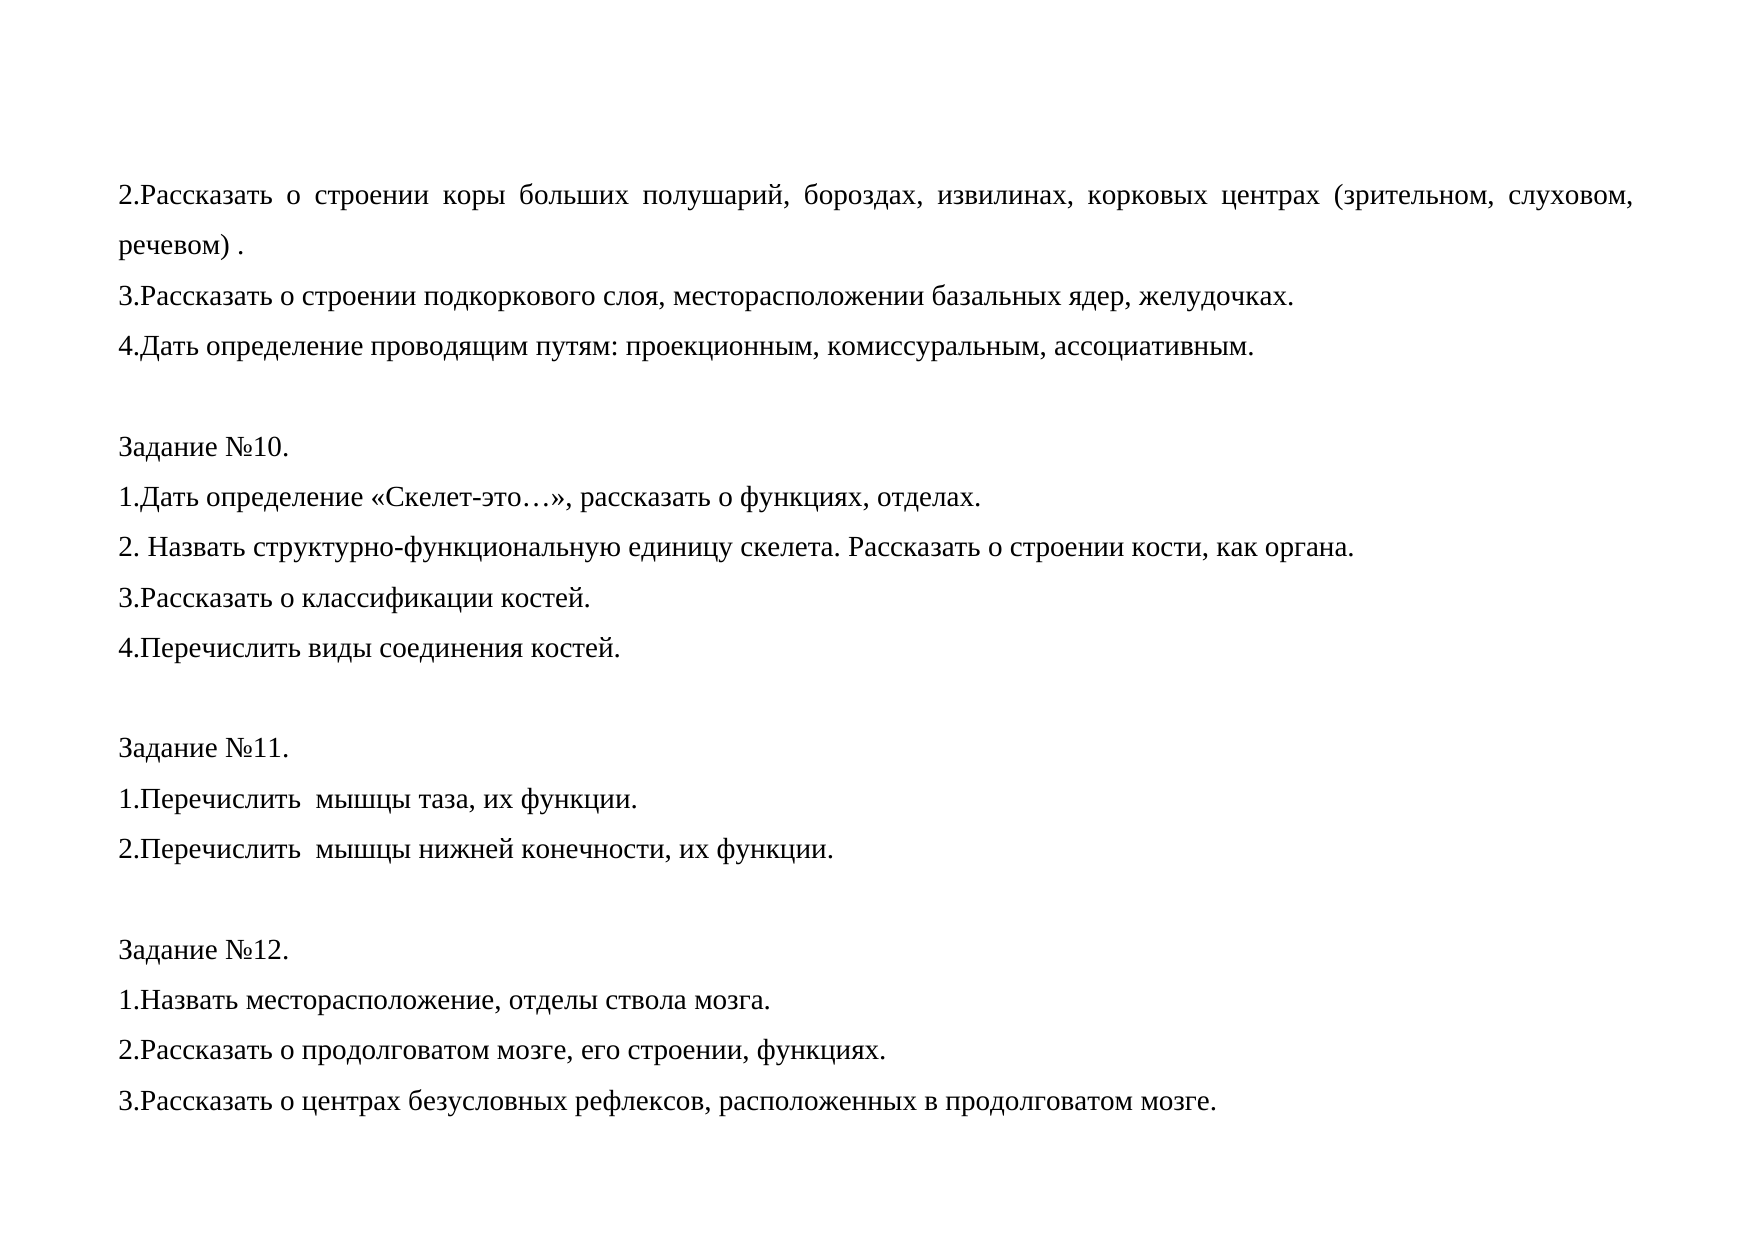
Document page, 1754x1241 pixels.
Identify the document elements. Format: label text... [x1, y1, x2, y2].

text 4.Перечислить виды соединения костей. [118, 630, 1636, 663]
text 1.Дать определение «Скелет-это…», рассказать о функциях, отделах. [118, 479, 1636, 513]
text Задание №12. [118, 932, 1636, 965]
text 4.Дать определение проводящим путям: проекционным, комиссуральным, ассоциативным. [118, 328, 1636, 362]
text 2.Рассказать о строении коры больших полушарий, бороздах, извилинах, корковых центрах (зрительном, слуховом, речевом) . [118, 177, 1636, 261]
text Задание №10. [118, 429, 1636, 462]
text 2. Назвать структурно-функциональную единицу скелета. Рассказать о строении кости, как органа. [118, 529, 1636, 563]
text 1.Назвать месторасположение, отделы ствола мозга. [118, 982, 1636, 1016]
text 3.Рассказать о строении подкоркового слоя, месторасположении базальных ядер, желудочках. [118, 278, 1636, 311]
text 3.Рассказать о центрах безусловных рефлексов, расположенных в продолговатом мозге. [118, 1083, 1636, 1116]
text Задание №11. [118, 731, 1636, 764]
text 1.Перечислить мышцы таза, их функции. [118, 781, 1636, 814]
text 2.Рассказать о продолговатом мозге, его строении, функциях. [118, 1032, 1636, 1066]
text 2.Перечислить мышцы нижней конечности, их функции. [118, 831, 1636, 865]
text 3.Рассказать о классификации костей. [118, 580, 1636, 613]
